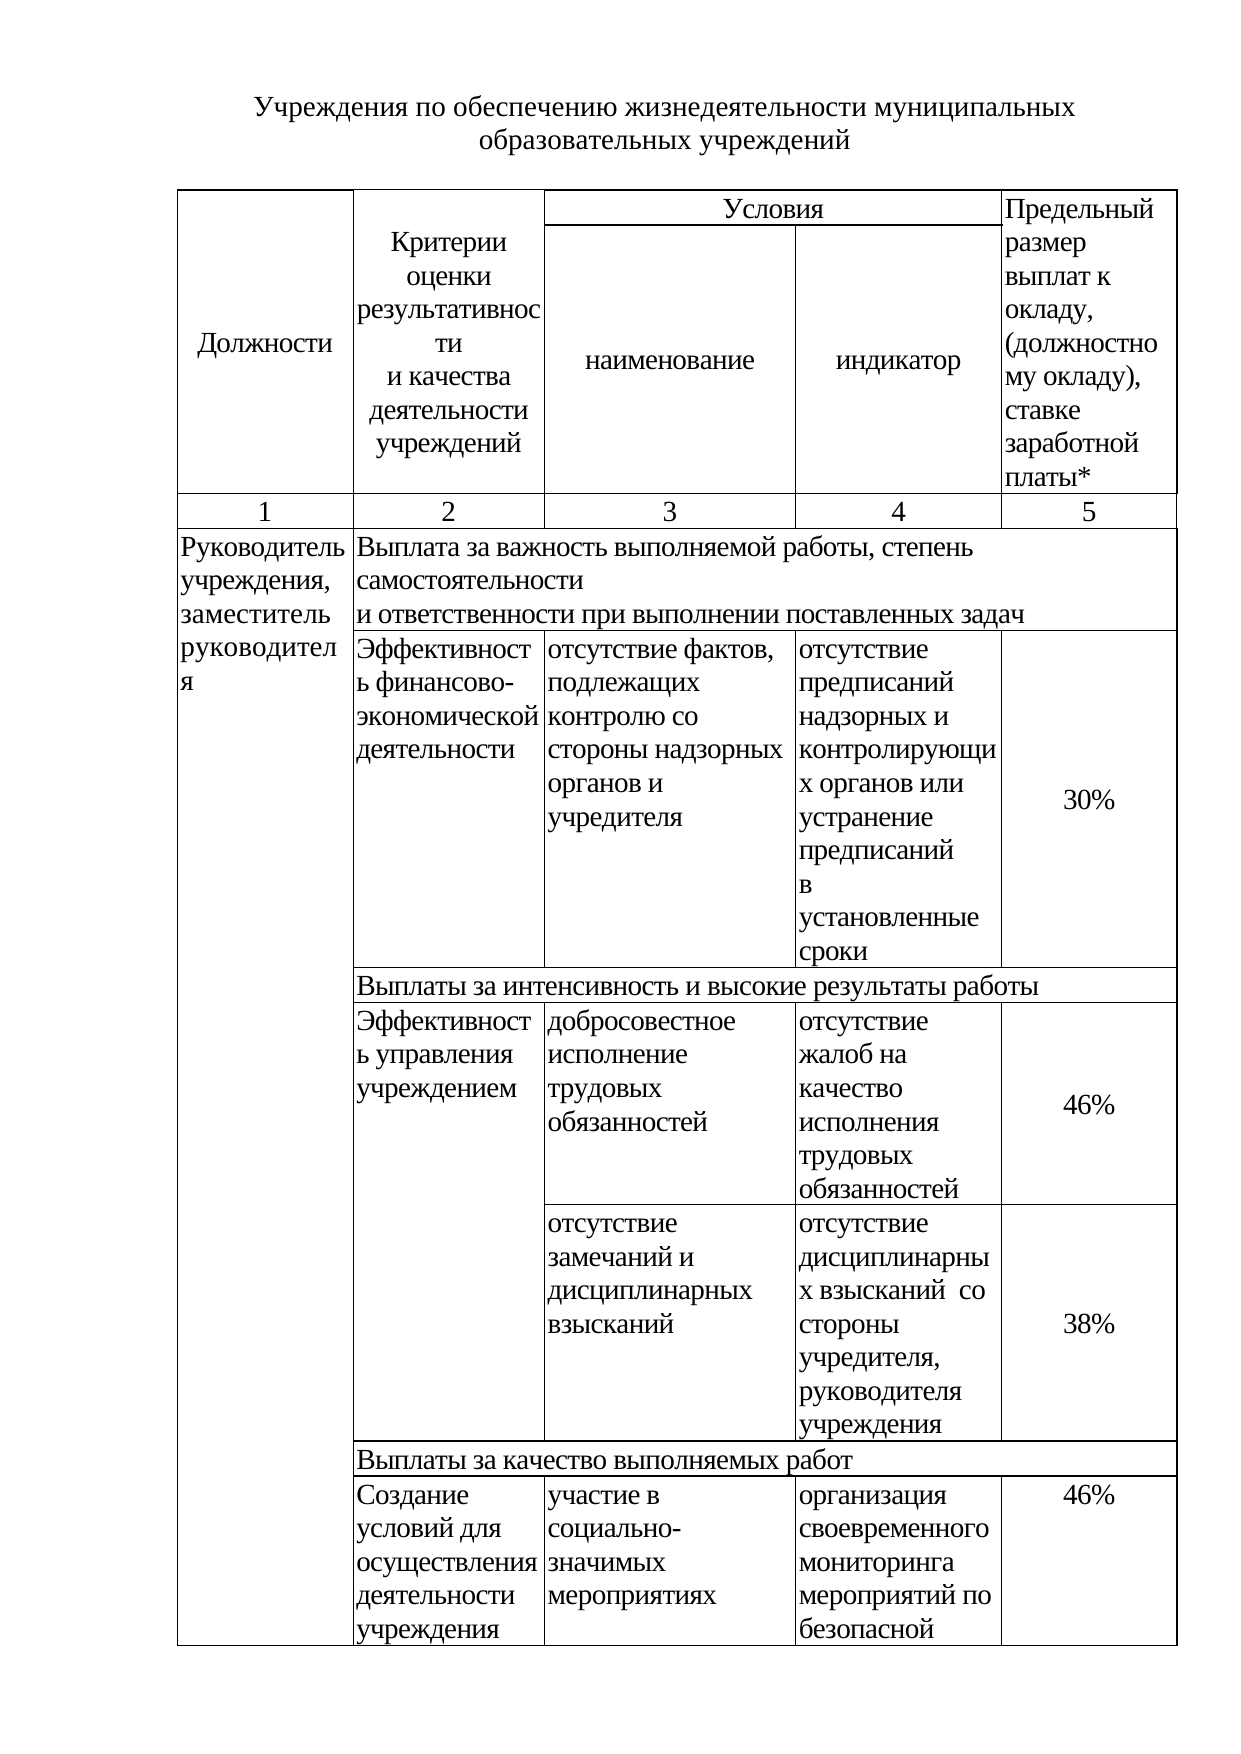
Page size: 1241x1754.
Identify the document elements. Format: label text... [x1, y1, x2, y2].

table_cell 46% [1002, 1003, 1176, 1204]
table_cell добросовестное исполнение трудовых обязанностей [545, 1003, 795, 1204]
table_cell 30% [1002, 631, 1176, 966]
table_cell отсутствие замечаний и дисциплинарных взысканий [545, 1205, 795, 1440]
table_cell 46% [1002, 1477, 1176, 1644]
table_cell Эффективность управления учреждением [354, 1003, 544, 1440]
table_cell отсутствие фактов, подлежащих контролю со стороны надзорных органов и учредителя [545, 631, 795, 966]
table_header Должности [178, 191, 353, 493]
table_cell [545, 1477, 795, 1644]
table_cell индикатор [796, 226, 1001, 493]
table_cell 38% [1002, 1205, 1176, 1440]
table_cell Эффективность финансово-экономической деятельности [354, 631, 544, 966]
text Учреждения по обеспечению жизнедеятельности муниципальных [177, 89, 1152, 122]
table_header Критерии оценки результативности и качества деятельности учреждений [354, 190, 544, 493]
table_cell Руководитель учреждения, заместитель руководителя [178, 529, 353, 1644]
table_cell наименование [545, 226, 795, 493]
text образовательных учреждений [177, 122, 1152, 156]
